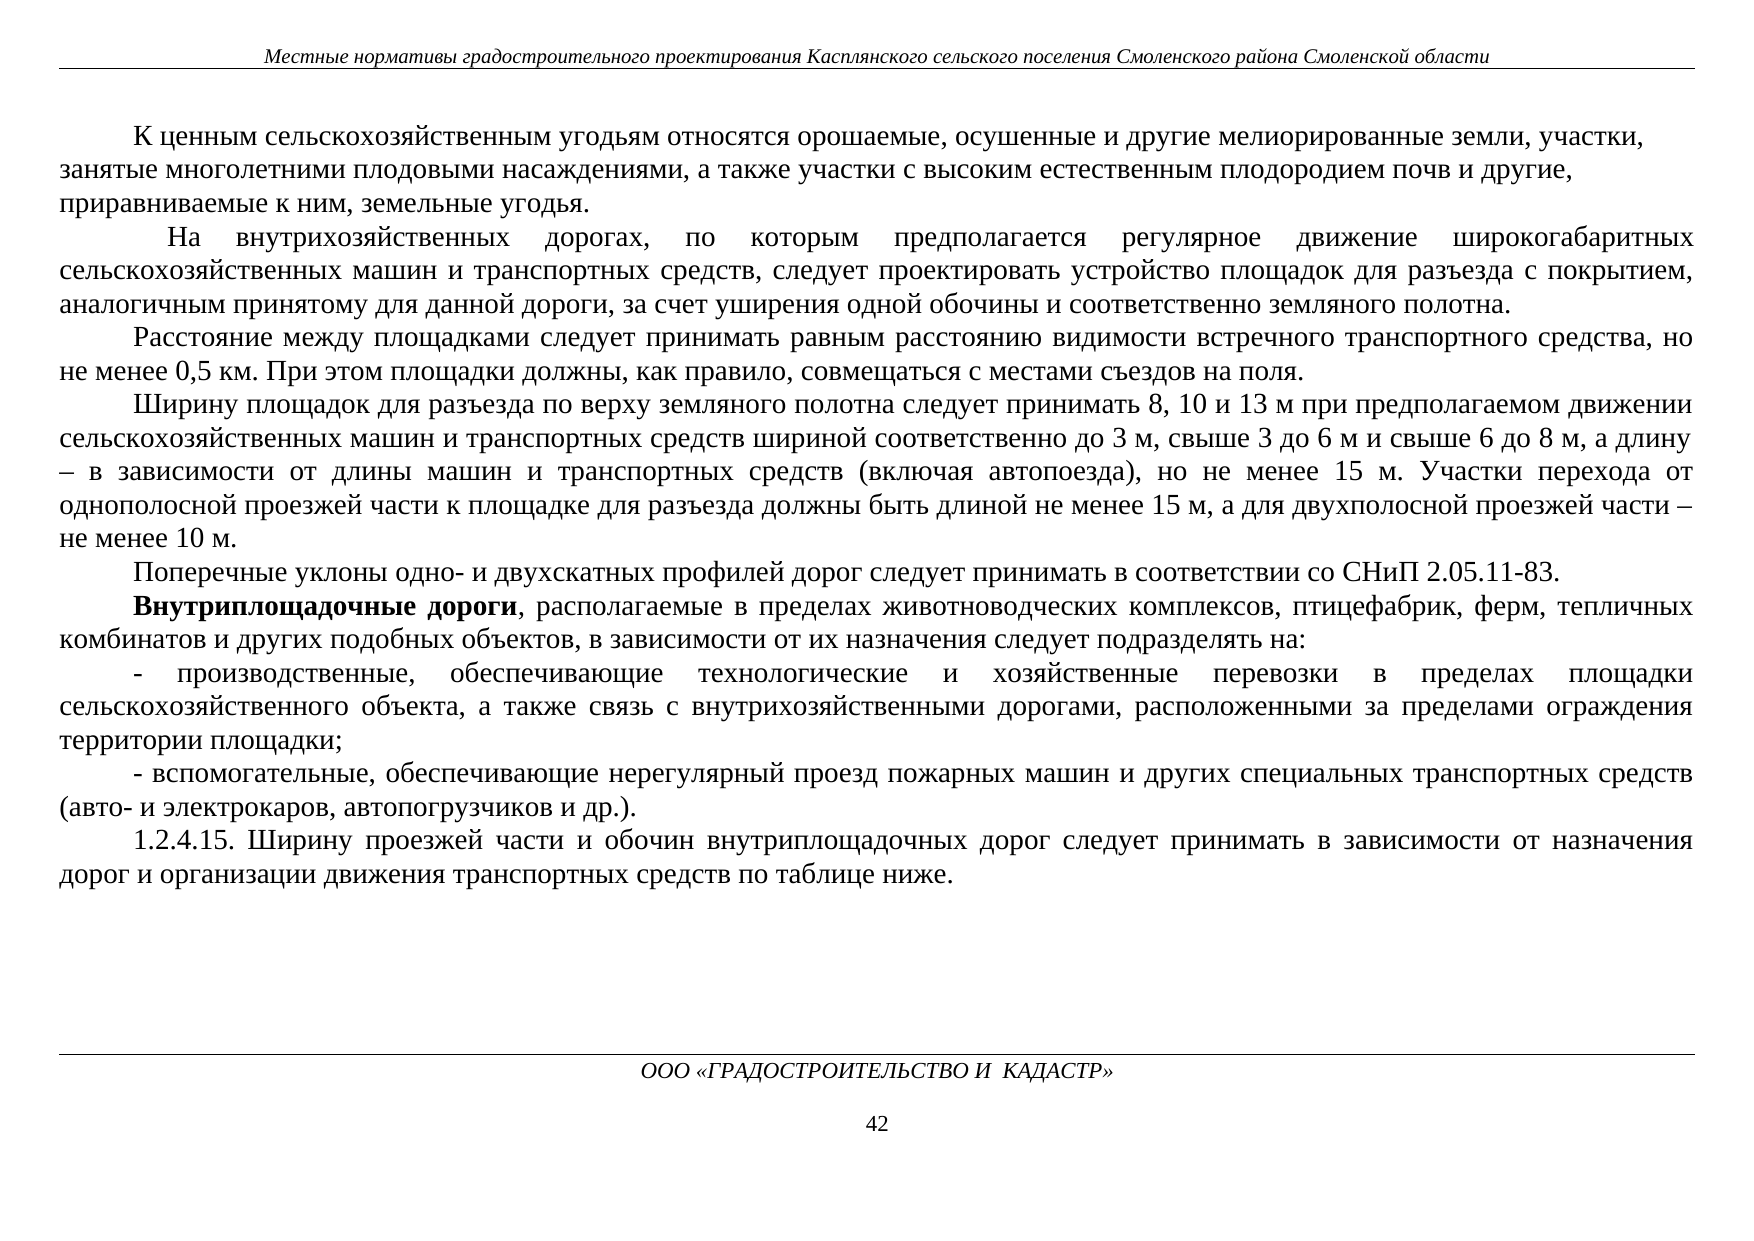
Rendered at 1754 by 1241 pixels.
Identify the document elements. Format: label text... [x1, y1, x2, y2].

text - производственные, обеспечивающие технологические и хозяйственные перевозки в пределах площадки сельскохозяйственного объекта, а также связь с внутрихозяйственными дорогами, расположенными за пределами ограждения территории площадки; [59, 655, 1695, 755]
text Расстояние между площадками следует принимать равным расстоянию видимости встречного транспортного средства, но не менее . При этом площадки должны, как правило, совмещаться с местами съездов на поля. [59, 319, 1695, 386]
text Поперечные уклоны одно- и двухскатных профилей дорог следует принимать в соответствии со СНиП 2.05.11-83. [59, 554, 1695, 588]
text К ценным сельскохозяйственным угодьям относятся орошаемые, осушенные и другие мелиорированные земли, участки, занятые многолетними плодовыми насаждениями, а также участки с высоким естественным плодородием почв и другие, приравниваемые к ним, земельные угодья. [59, 118, 1695, 219]
text - вспомогательные, обеспечивающие нерегулярный проезд пожарных машин и других специальных транспортных средств (авто- и электрокаров, автопогрузчиков и др.). [59, 755, 1695, 822]
text 1.2.4.15. Ширину проезжей части и обочин внутриплощадочных дорог следует принимать в зависимости от назначения дорог и организации движения транспортных средств по таблице ниже. [59, 822, 1695, 889]
text Внутриплощадочные дороги, располагаемые в пределах животноводческих комплексов, птицефабрик, ферм, тепличных комбинатов и других подобных объектов, в зависимости от их назначения следует подразделять на: [59, 588, 1695, 655]
text На внутрихозяйственных дорогах, по которым предполагается регулярное движение широкогабаритных сельскохозяйственных машин и транспортных средств, следует проектировать устройство площадок для разъезда с покрытием, аналогичным принятому для данной дороги, за счет уширения одной обочины и соответственно земляного полотна. [59, 219, 1695, 319]
text Ширину площадок для разъезда по верху земляного полотна следует принимать 8, 10 и при предполагаемом движении сельскохозяйственных машин и транспортных средств шириной соответственно до , свыше 3 до и свыше 6 до , а длину – в зависимости от длины машин и транспортных средств (включая автопоезда), но не менее . Участки перехода от однополосной проезжей части к площадке для разъезда должны быть длиной не менее , а для двухполосной проезжей части – не менее . [59, 386, 1695, 554]
